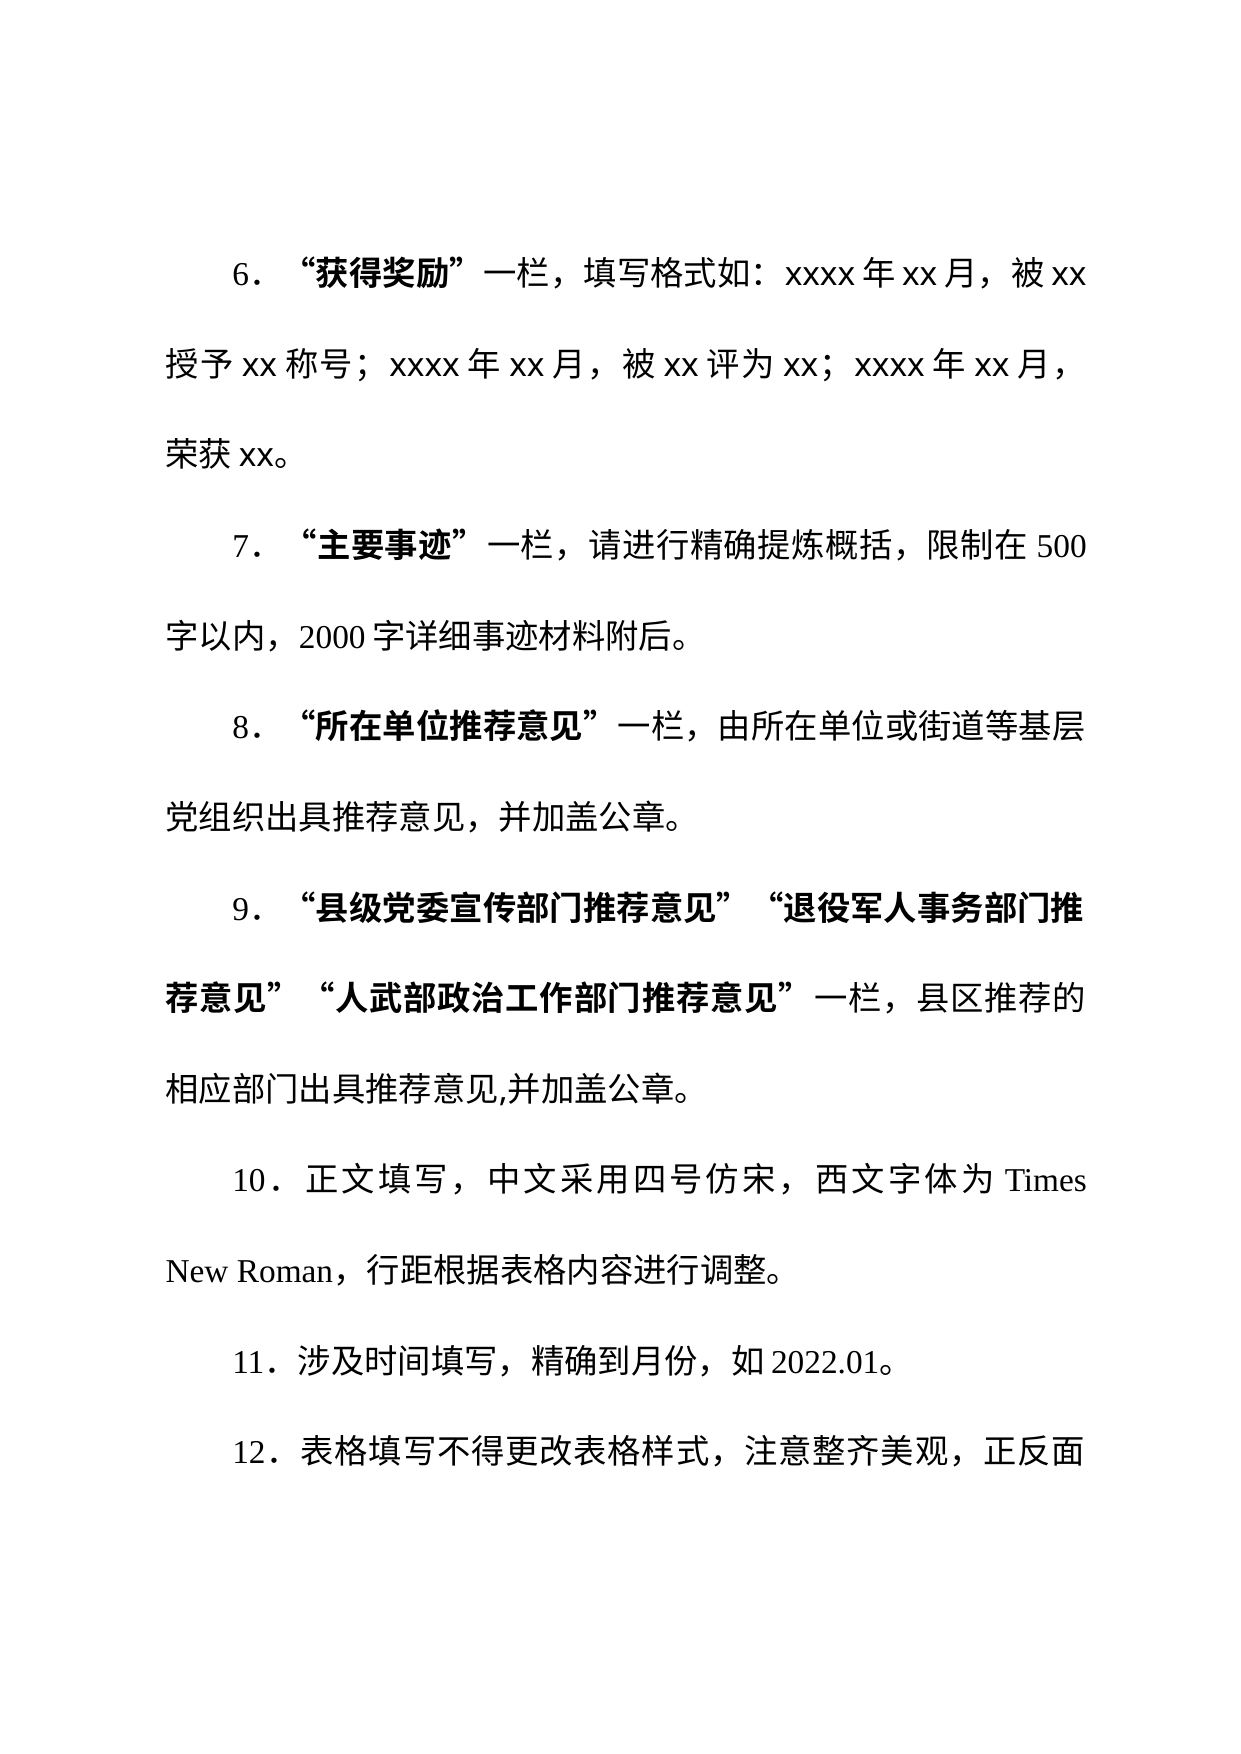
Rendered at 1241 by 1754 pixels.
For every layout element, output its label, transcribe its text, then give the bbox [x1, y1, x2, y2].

text 7．“主要事迹”一栏，请进行精确提炼概括，限制在500字以内，2000字详细事迹材料附后。 [165, 498, 1087, 679]
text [165, 1404, 1087, 1494]
text 11．涉及时间填写，精确到月份，如2022.01。 [165, 1313, 1087, 1404]
text 8．“所在单位推荐意见”一栏，由所在单位或街道等基层党组织出具推荐意见，并加盖公章。 [165, 679, 1087, 860]
text 10．正文填写，中文采用四号仿宋，西文字体为Times New Roman，行距根据表格内容进行调整。 [165, 1132, 1087, 1313]
text 6．“获得奖励”一栏，填写格式如：xxxx年xx月，被xx授予xx称号；xxxx年xx月，被xx评为xx；xxxx年xx月，荣获xx。 [165, 226, 1087, 498]
text 9．“县级党委宣传部门推荐意见”“退役军人事务部门推荐意见”“人武部政治工作部门推荐意见”一栏，县区推荐的相应部门出具推荐意见,并加盖公章。 [165, 860, 1087, 1132]
